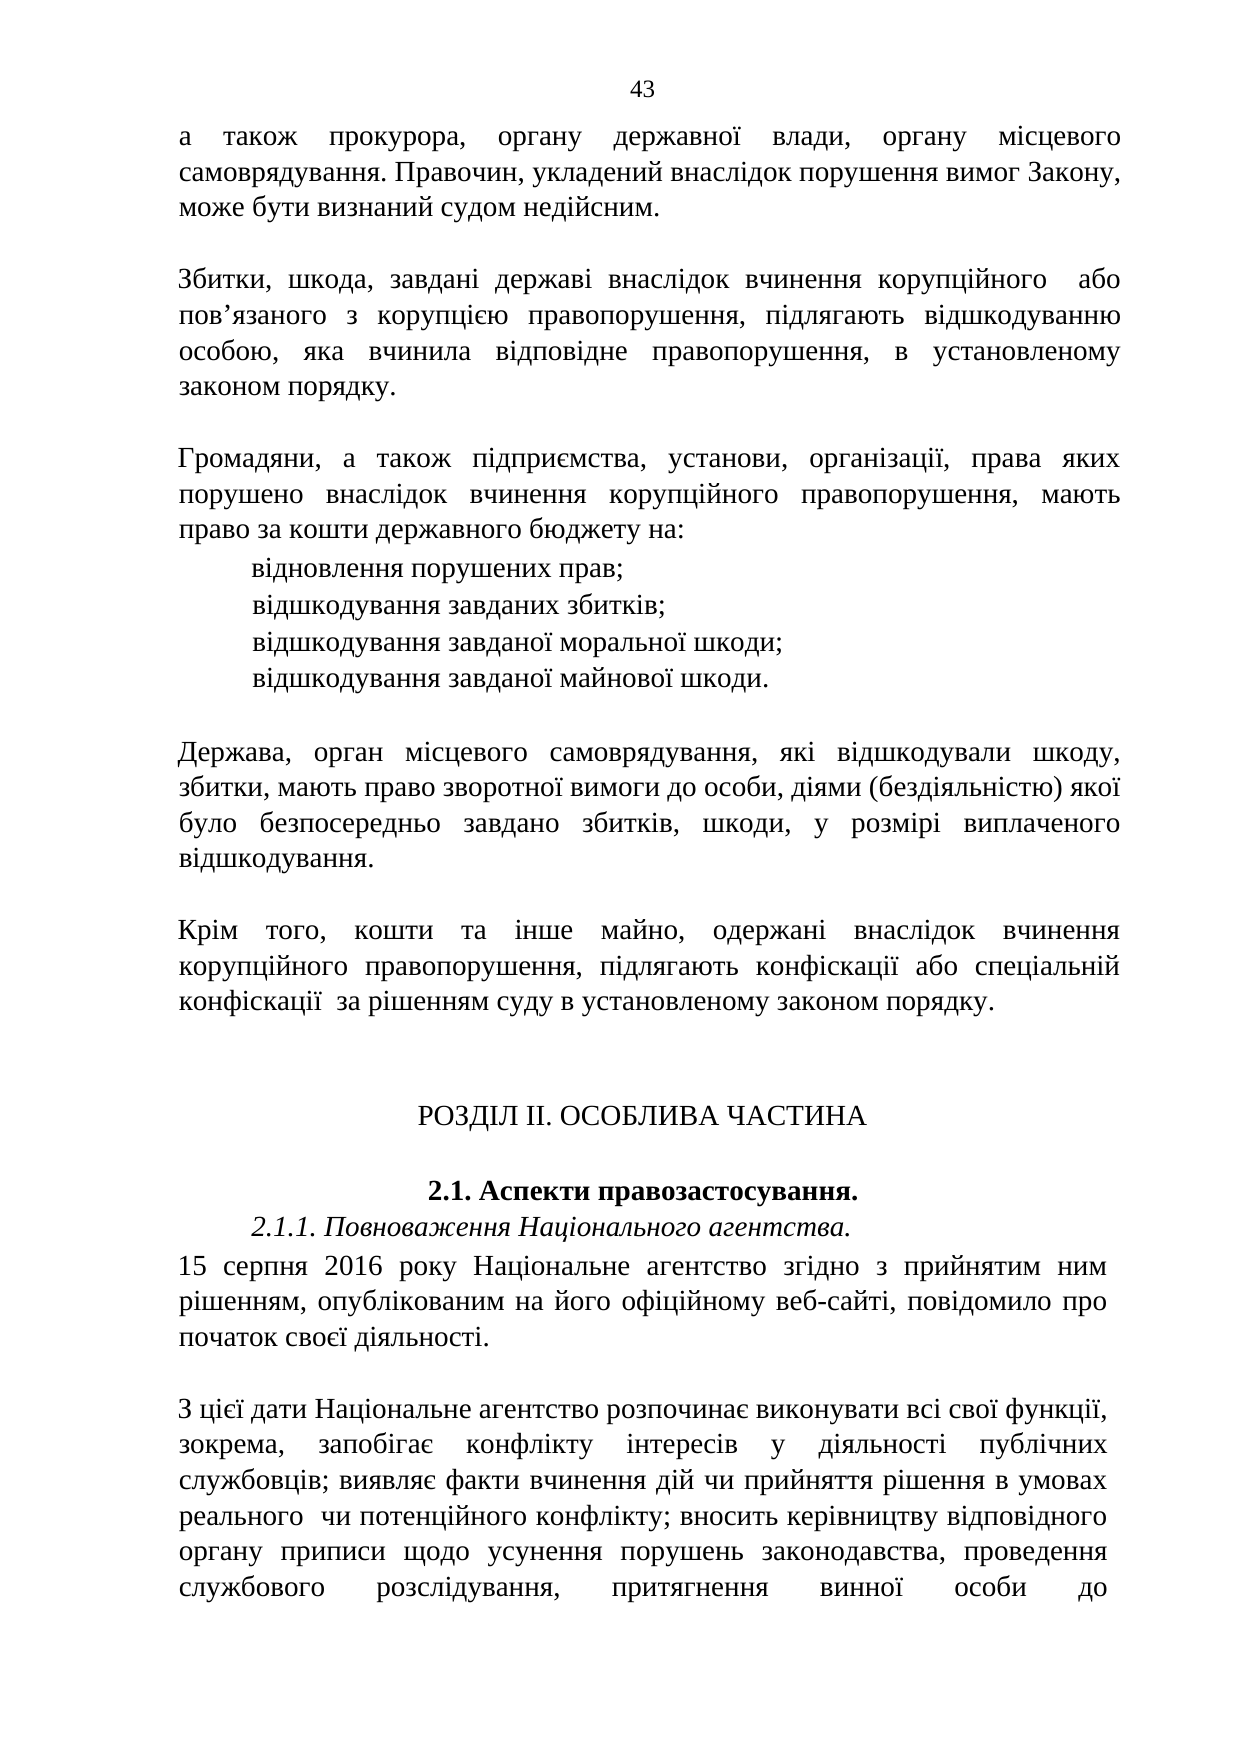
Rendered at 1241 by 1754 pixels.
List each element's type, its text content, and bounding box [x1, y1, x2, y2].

text РОЗДІЛ ІІ. ОСОБЛИВА ЧАСТИНА [177, 1098, 1107, 1131]
text 2.1. Аспекти правозастосування. [177, 1173, 1109, 1207]
text 2.1.1. Повноваження Національного агентства. [251, 1209, 1135, 1243]
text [177, 1391, 1108, 1602]
text Держава, орган місцевого самоврядування, які відшкодували шкоду, збитки, мають право зворотної вимоги до особи, діями (бездіяльністю) якої було безпосередньо завдано збитків, шкоди, у розмірі виплаченого відшкодування. [177, 734, 1121, 874]
text Крім того, кошти та інше майно, одержані внаслідок вчинення корупційного правопорушення, підлягають конфіскації або спеціальній конфіскації за рішенням суду в установленому законом порядку. [177, 912, 1121, 1017]
text Громадяни, а також підприємства, установи, організації, права яких порушено внаслідок вчинення корупційного правопорушення, мають право за кошти державного бюджету на: [177, 440, 1121, 545]
text Збитки, шкода, завдані державі внаслідок вчинення корупційного або пов’язаного з корупцією правопорушення, підлягають відшкодуванню особою, яка вчинила відповідне правопорушення, в установленому законом порядку. [177, 262, 1122, 402]
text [177, 118, 1122, 223]
text відновлення порушених прав; відшкодування завданих збитків; відшкодування завданої моральної шкоди; відшкодування завданої майнової шкоди. [251, 550, 824, 694]
text 15 серпня 2016 року Національне агентство згідно з прийнятим ним рішенням, опублікованим на його офіційному веб-сайті, повідомило про початок своєї діяльності. [177, 1248, 1108, 1352]
